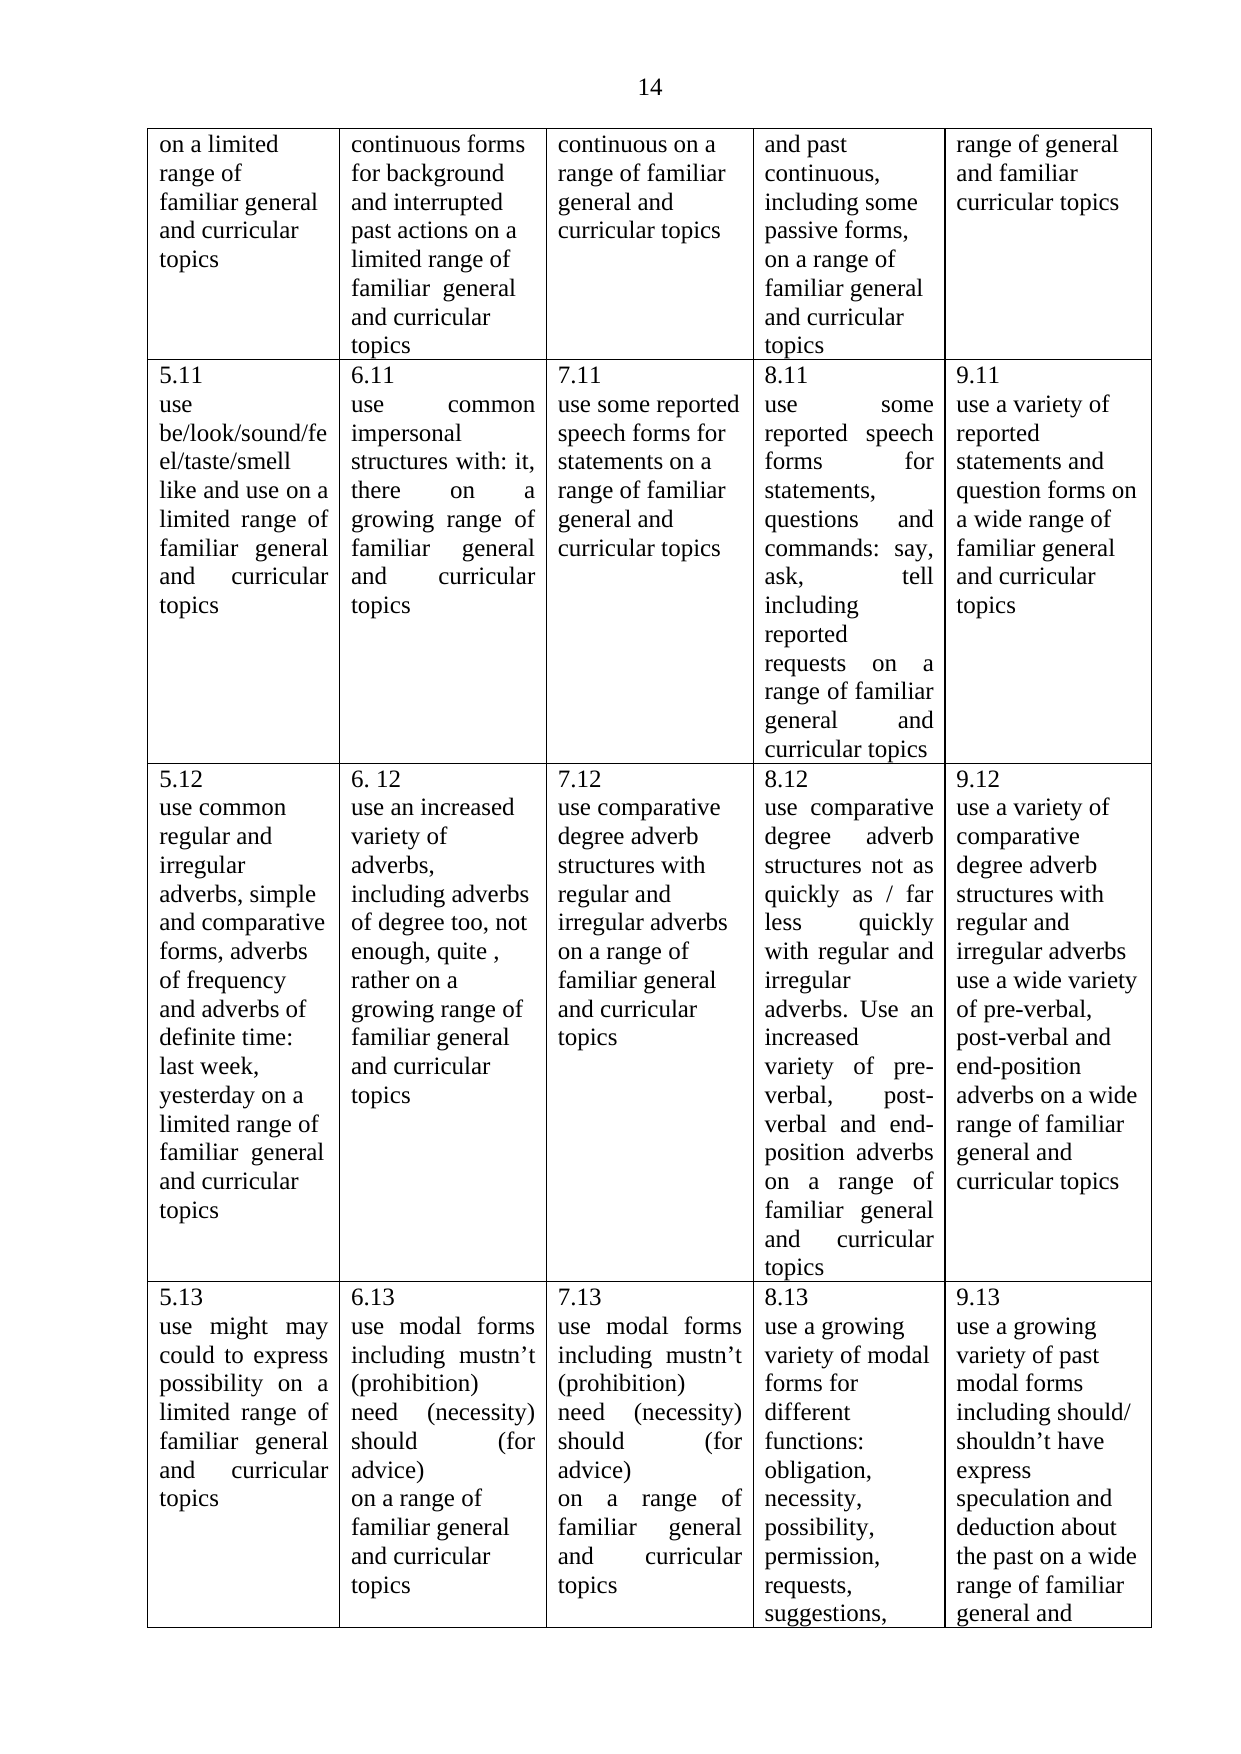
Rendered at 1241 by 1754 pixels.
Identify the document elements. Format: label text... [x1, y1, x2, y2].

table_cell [547, 129, 753, 359]
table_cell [547, 1282, 753, 1627]
table_cell 9.12 use a variety of comparative degree adverb structures with regular and irregular adverbs use a wide variety of pre-verbal, post-verbal and end-position adverbs on a wide range of familiar general and curricular topics [946, 764, 1151, 1281]
table_cell 7.12 use comparative degree adverb structures with regular and irregular adverbs on a range of familiar general and curricular topics [547, 764, 753, 1281]
table_cell 9.11 use a variety of reported statements and question forms on a wide range of familiar general and curricular topics [946, 360, 1151, 763]
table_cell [340, 129, 546, 359]
table_cell 7.11 use some reported speech forms for statements on a range of familiar general and curricular topics [547, 360, 753, 763]
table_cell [340, 1282, 546, 1627]
table_cell 8.11 use some reported speech forms for statements, questions and commands: say, ask, tell including reported requests on a range of familiar general and curricular topics [754, 360, 944, 763]
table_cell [946, 1282, 1151, 1627]
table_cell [148, 1282, 339, 1627]
table_cell 6.11 use common impersonal structures with: it, there on a growing range of familiar general and curricular topics [340, 360, 546, 763]
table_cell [148, 129, 339, 359]
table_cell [946, 129, 1151, 359]
table_cell 5.11 use be/look/sound/feel/taste/smell like and use on a limited range of familiar general and curricular topics [148, 360, 339, 763]
table_cell 5.12 use common regular and irregular adverbs, simple and comparative forms, adverbs of frequency and adverbs of definite time: last week, yesterday on a limited range of familiar general and curricular topics [148, 764, 339, 1281]
table_cell 6. 12 use an increased variety of adverbs, including adverbs of degree too, not enough, quite , rather on a growing range of familiar general and curricular topics [340, 764, 546, 1281]
table_cell 8.12 use comparative degree adverb structures not as quickly as / far less quickly with regular and irregular adverbs. Use an increased variety of pre-verbal, post-verbal and end-position adverbs on a range of familiar general and curricular topics [754, 764, 944, 1281]
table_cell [754, 129, 944, 359]
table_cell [754, 1282, 944, 1627]
